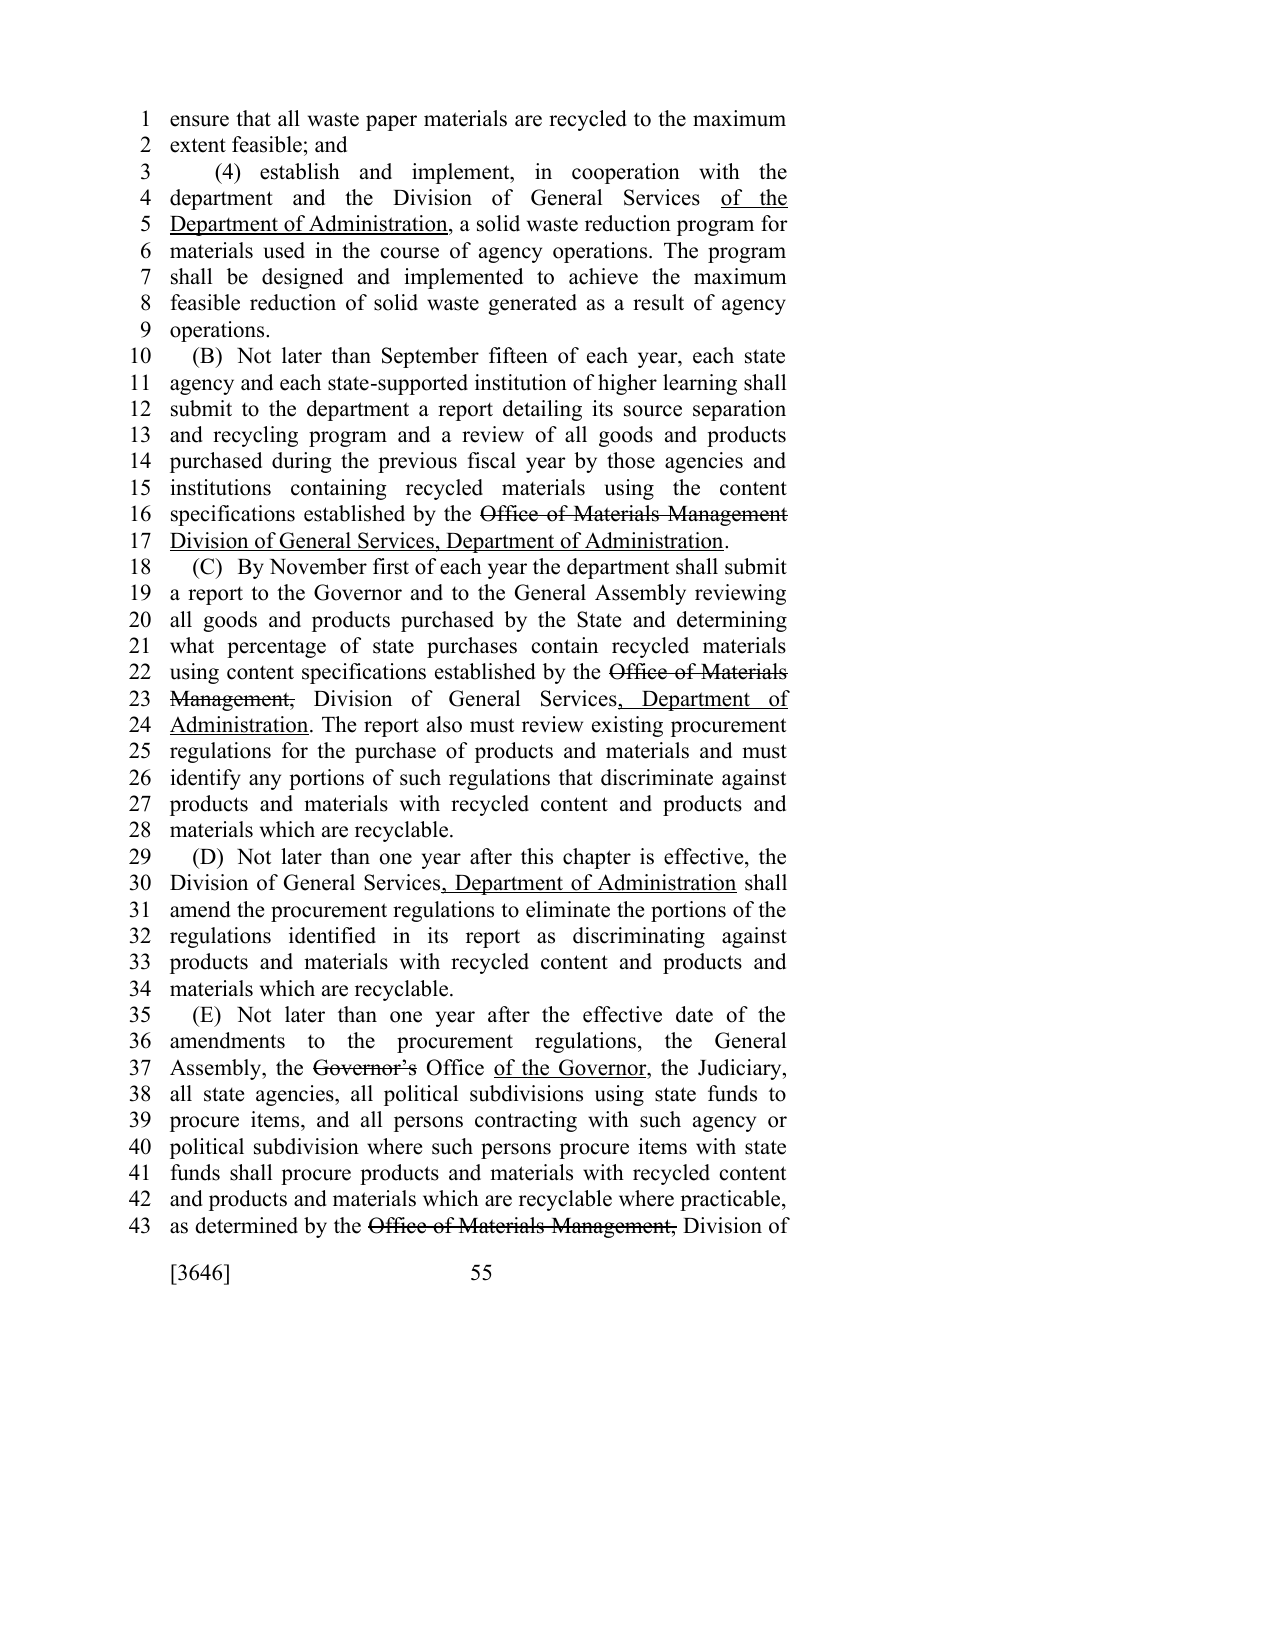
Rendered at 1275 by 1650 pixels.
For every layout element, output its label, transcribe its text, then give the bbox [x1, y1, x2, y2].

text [169, 1001, 787, 1238]
text (C) By November first of each year the department shall submit a report to the Governor and to the General Assembly reviewing all goods and products purchased by the State and determining what percentage of state purchases contain recycled materials using content specifications established by the Office of Materials Management, Division of General Services, Department of Administration. The report also must review existing procurement regulations for the purchase of products and materials and must identify any portions of such regulations that discriminate against products and materials with recycled content and products and materials which are recyclable. [169, 553, 787, 843]
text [169, 105, 787, 158]
text (4) establish and implement, in cooperation with the department and the Division of General Services of the Department of Administration, a solid waste reduction program for materials used in the course of agency operations. The program shall be designed and implemented to achieve the maximum feasible reduction of solid waste generated as a result of agency operations. [169, 158, 787, 342]
text (B) Not later than September fifteen of each year, each state agency and each state-supported institution of higher learning shall submit to the department a report detailing its source separation and recycling program and a review of all goods and products purchased during the previous fiscal year by those agencies and institutions containing recycled materials using the content specifications established by the Office of Materials Management Division of General Services, Department of Administration. [169, 342, 787, 553]
text (D) Not later than one year after this chapter is effective, the Division of General Services, Department of Administration shall amend the procurement regulations to eliminate the portions of the regulations identified in its report as discriminating against products and materials with recycled content and products and materials which are recyclable. [169, 843, 787, 1001]
